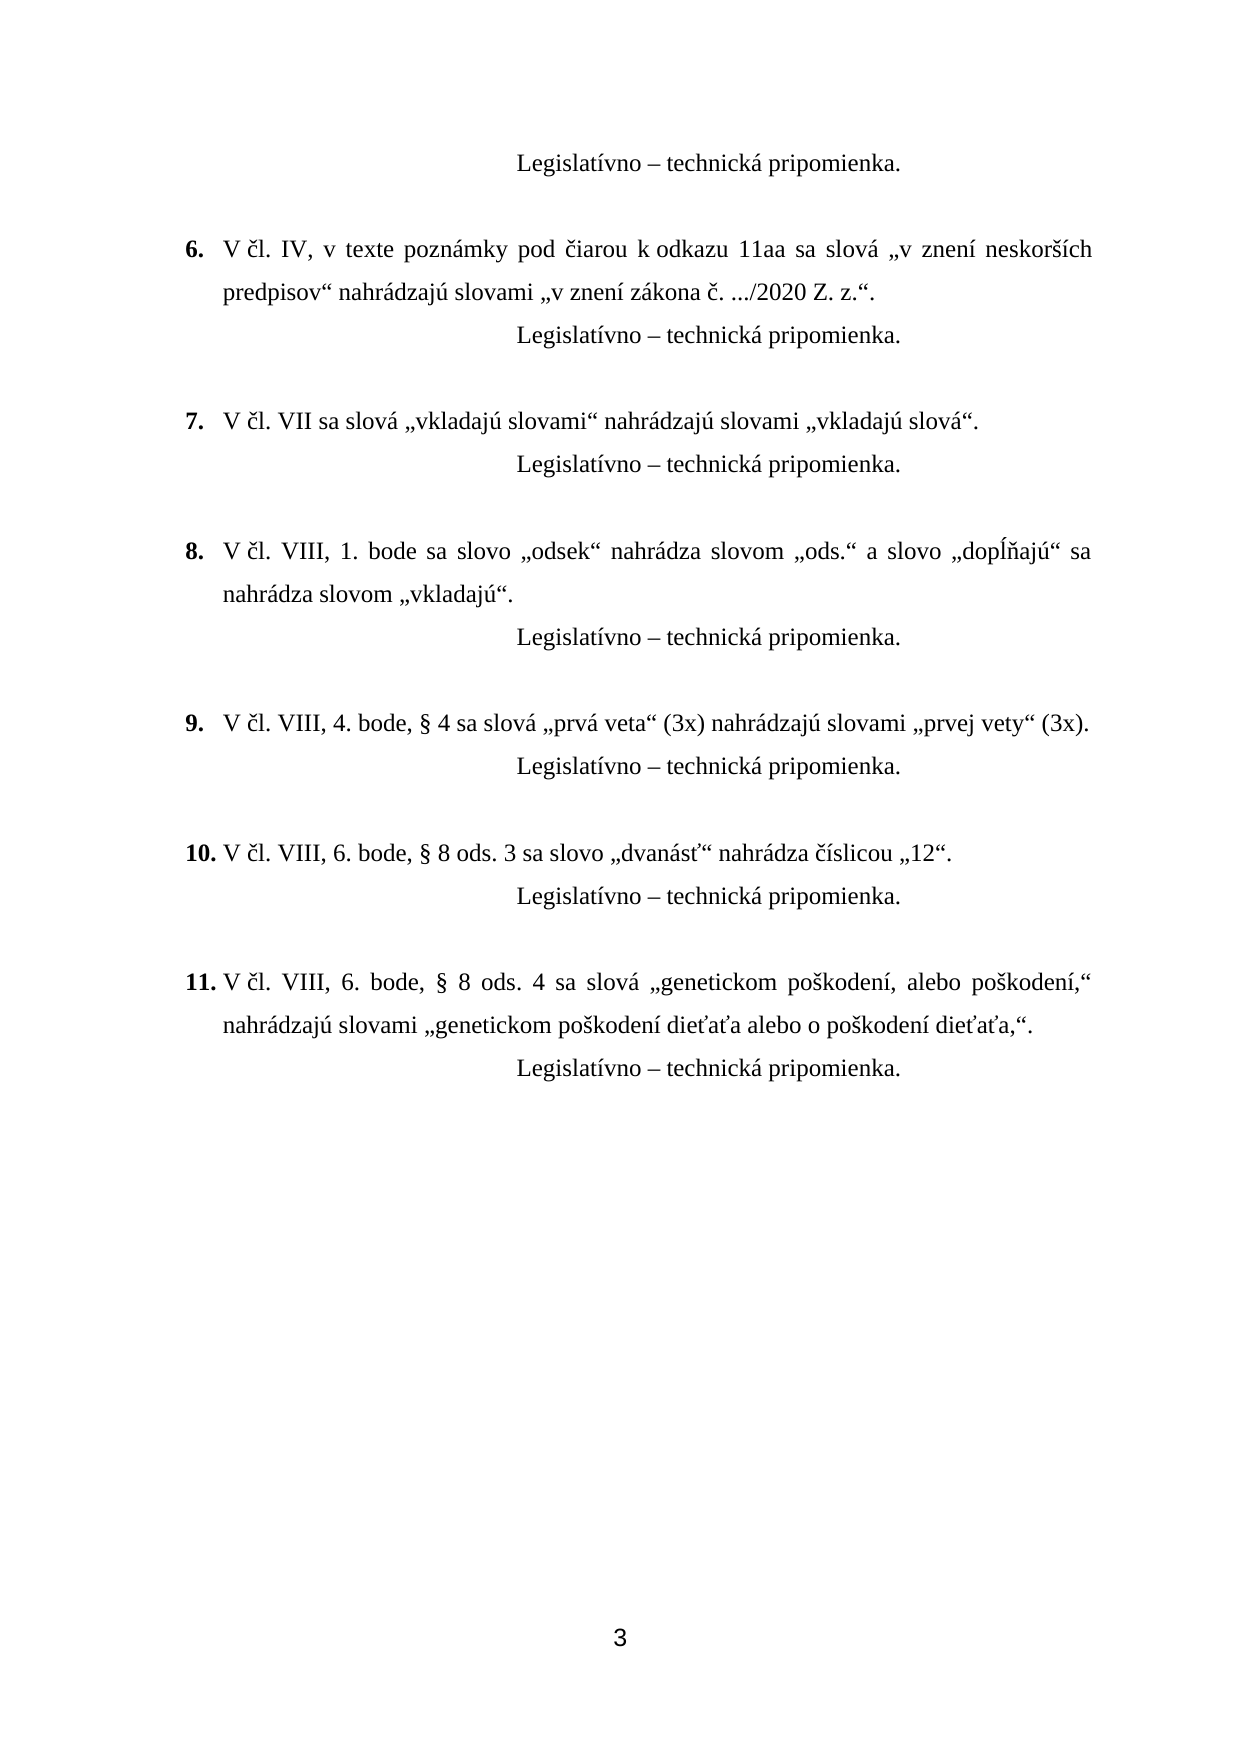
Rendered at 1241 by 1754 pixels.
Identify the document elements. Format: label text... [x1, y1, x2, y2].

list Legislatívno – technická pripomienka. [444, 449, 1093, 478]
list V čl. VIII, 6. bode, § 8 ods. 3 sa slovo „dvanásť“ nahrádza číslicou „12“. [185, 838, 1093, 866]
list Legislatívno – technická pripomienka. [444, 1053, 1093, 1082]
list V čl. VIII, 1. bode sa slovo „odsek“ nahrádza slovom „ods.“ a slovo „dopĺňajú“ sa nahrádza slovom „vkladajú“. [185, 536, 1093, 608]
list V čl. VIII, 4. bode, § 4 sa slová „prvá veta“ (3x) nahrádzajú slovami „prvej vety“ (3x). [185, 708, 1093, 737]
list Legislatívno – technická pripomienka. [444, 881, 1093, 909]
list Legislatívno – technická pripomienka. [444, 320, 1093, 349]
list V čl. IV, v texte poznámky pod čiarou k odkazu 11aa sa slová „v znení neskorších predpisov“ nahrádzajú slovami „v znení zákona č. .../2020 Z. z.“. [185, 234, 1093, 306]
list Legislatívno – technická pripomienka. [444, 622, 1093, 651]
list V čl. VII sa slová „vkladajú slovami“ nahrádzajú slovami „vkladajú slová“. [185, 406, 1093, 435]
list Legislatívno – technická pripomienka. [444, 148, 1093, 176]
list Legislatívno – technická pripomienka. [444, 751, 1093, 780]
list V čl. VIII, 6. bode, § 8 ods. 4 sa slová „genetickom poškodení, alebo poškodení,“ nahrádzajú slovami „genetickom poškodení dieťaťa alebo o poškodení dieťaťa,“. [185, 967, 1093, 1039]
